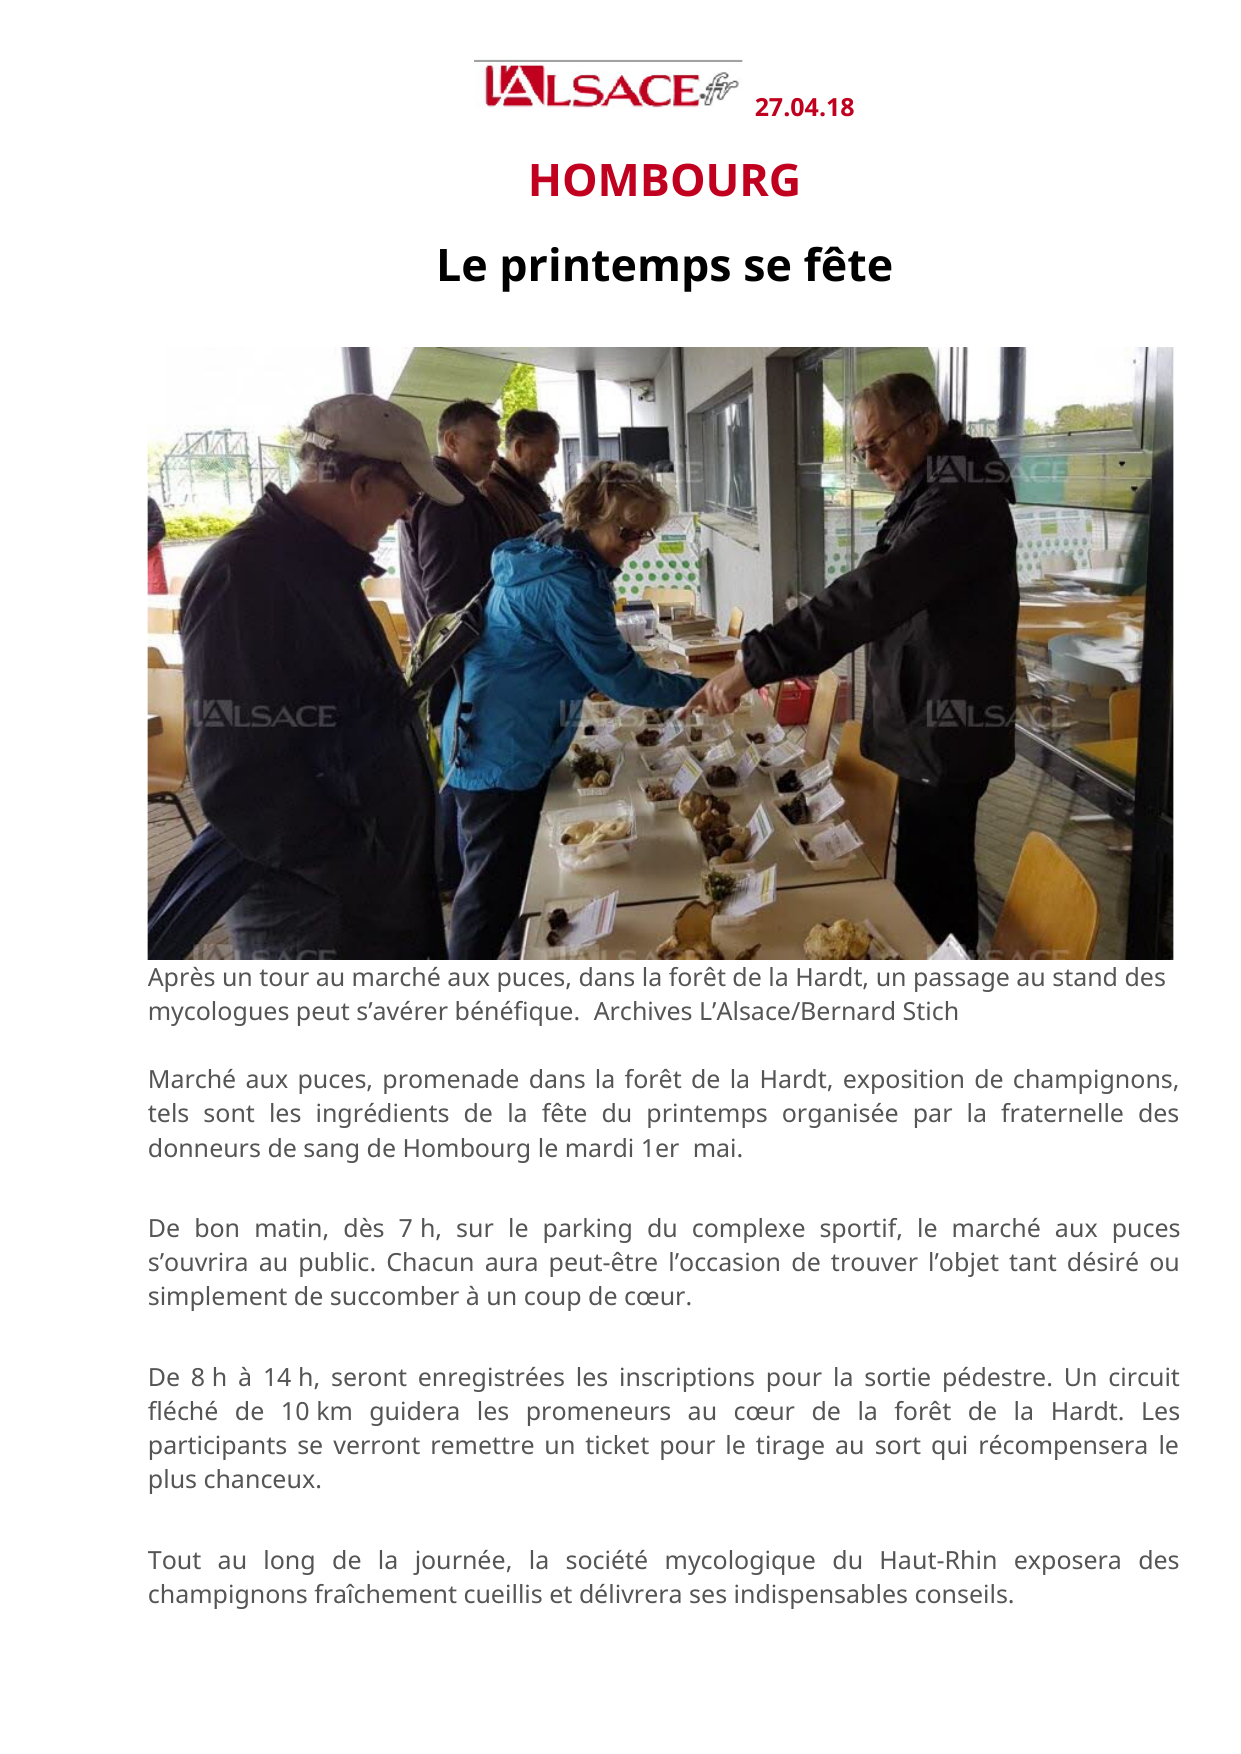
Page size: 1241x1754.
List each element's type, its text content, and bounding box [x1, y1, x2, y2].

picture [147, 347, 1174, 960]
text 27.04.18 [148, 59, 1181, 124]
text De 8 h à 14 h, seront enregistrées les inscriptions pour la sortie pédestre. Un circuit fléché de 10 km guidera les promeneurs au cœur de la forêt de la Hardt. Les participants se verront remettre un ticket pour le tirage au sort qui récompensera le plus chanceux. [148, 1359, 1181, 1496]
text De bon matin, dès 7 h, sur le parking du complexe sportif, le marché aux puces s’ouvrira au public. Chacun aura peut-être l’occasion de trouver l’objet tant désiré ou simplement de succomber à un coup de cœur. [148, 1211, 1181, 1313]
text Hombourg [148, 148, 1181, 209]
text Tout au long de la journée, la société mycologique du Haut-Rhin exposera des champignons fraîchement cueillis et délivrera ses indispensables conseils. [148, 1542, 1181, 1611]
text Le printemps se fête [148, 234, 1181, 295]
text Marché aux puces, promenade dans la forêt de la Hardt, exposition de champignons, tels sont les ingrédients de la fête du printemps organisée par la fraternelle des donneurs de sang de Hombourg le mardi 1er mai. [148, 1062, 1181, 1164]
